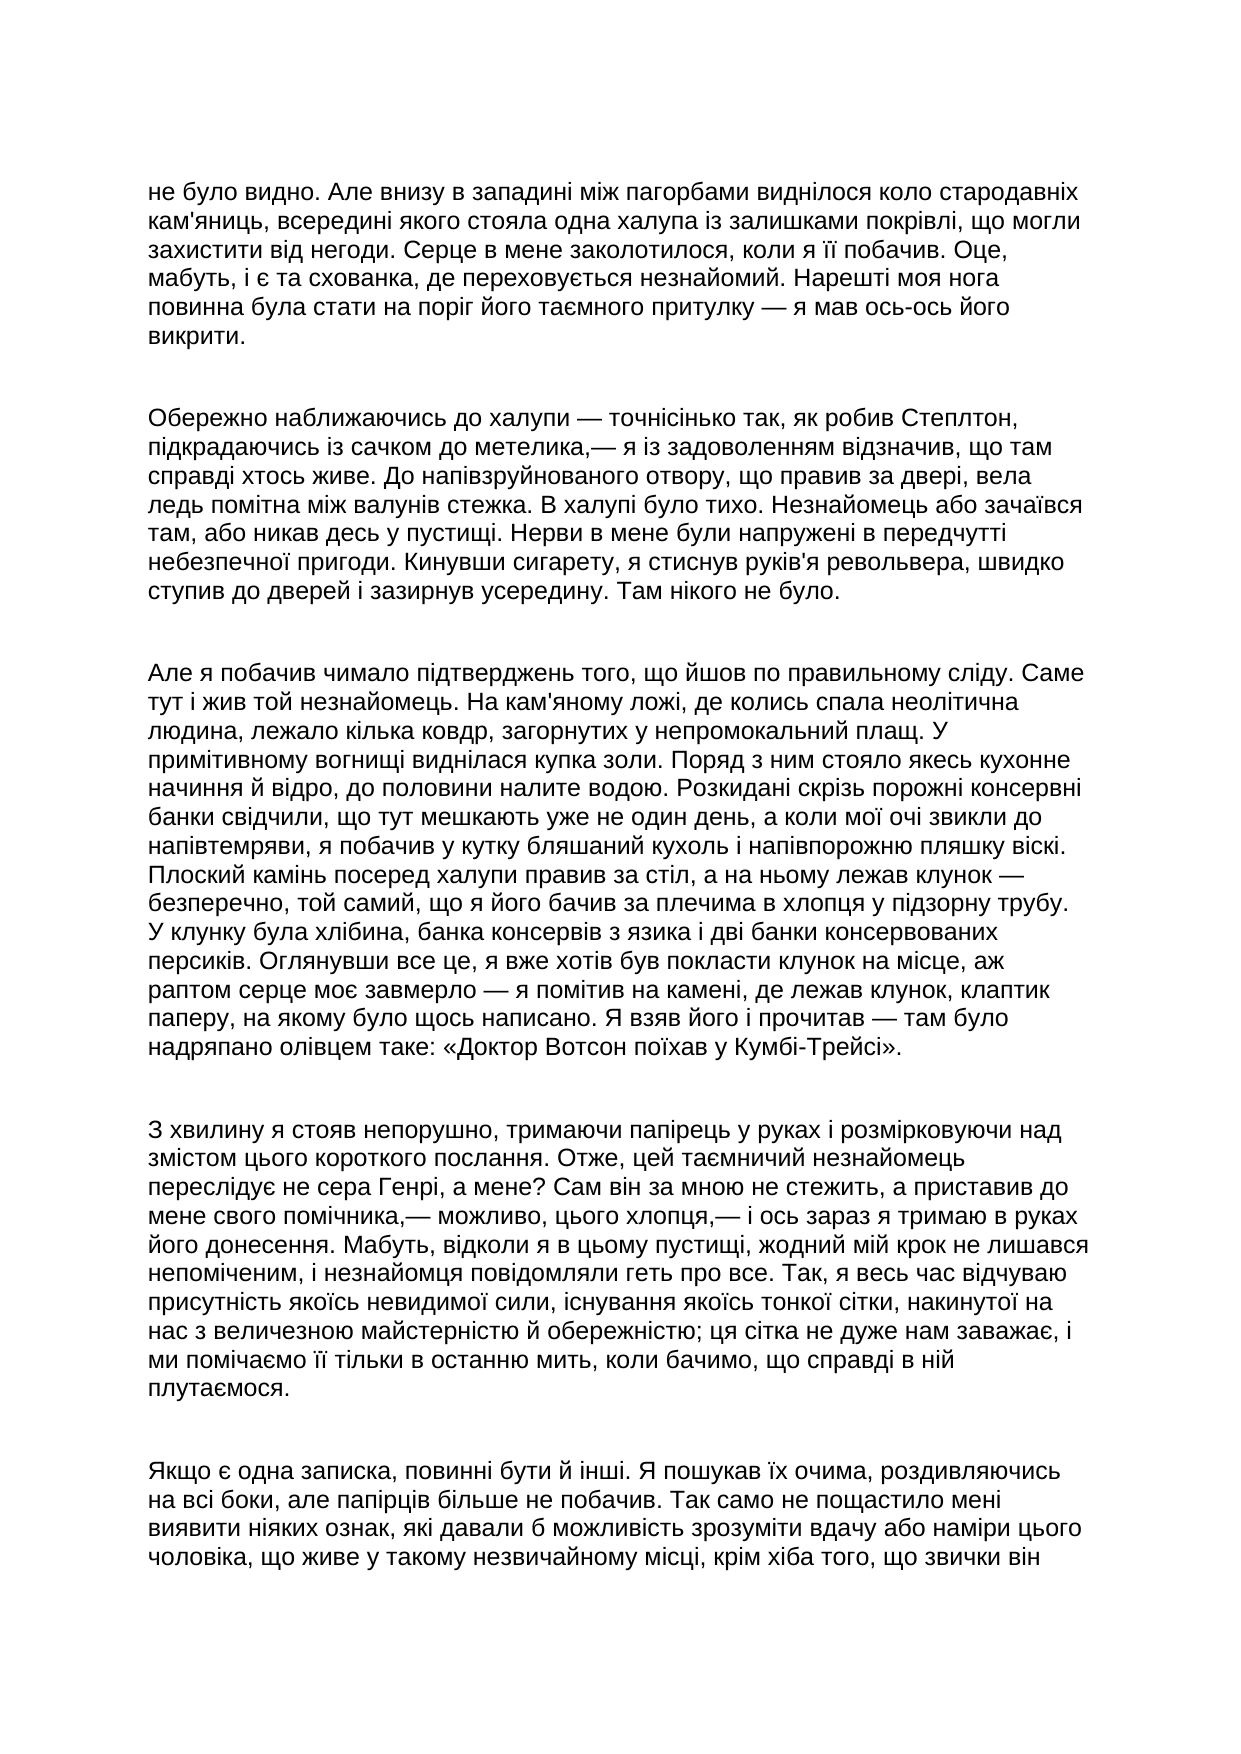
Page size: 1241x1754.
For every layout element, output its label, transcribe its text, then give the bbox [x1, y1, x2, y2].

text З хвилину я стояв непорушно, тримаючи папірець у руках і розмірковуючи над змістом цього короткого послання. Отже, цей таємничий незнайомець переслідує не сера Генрі, а мене? Сам він за мною не стежить, а приставив до мене свого помічника,— можливо, цього хлопця,— і ось зараз я тримаю в руках його донесення. Мабуть, відколи я в цьому пустищі, жодний мій крок не лишався непоміченим, і незнайомця повідомляли геть про все. Так, я весь час відчуваю присутність якоїсь невидимої сили, існування якоїсь тонкої сітки, накинутої на нас з величезною майстерністю й обережністю; ця сітка не дуже нам заважає, і ми помічаємо її тільки в останню мить, коли бачимо, що справді в ній плутаємося. [148, 1115, 1092, 1402]
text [148, 177, 1092, 350]
text Обережно наближаючись до халупи — точнісінько так, як робив Степлтон, підкрадаючись із сачком до метелика,— я із задоволенням відзначив, що там справді хтось живе. До напівзруйнованого отвору, що правив за двері, вела ледь помітна між валунів стежка. В халупі було тихо. Незнайомець або зачаївся там, або никав десь у пустищі. Нерви в мене були напружені в передчутті небезпечної пригоди. Кинувши сигарету, я стиснув руків'я револьвера, швидко ступив до дверей і зазирнув усередину. Там нікого не було. [148, 403, 1092, 605]
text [148, 1456, 1092, 1571]
text Але я побачив чимало підтверджень того, що йшов по правильному сліду. Саме тут і жив той незнайомець. На кам'яному ложі, де колись спала неолітична людина, лежало кілька ковдр, загорнутих у непромокальний плащ. У примітивному вогнищі виднілася купка золи. Поряд з ним стояло якесь кухонне начиння й відро, до половини налите водою. Розкидані скрізь порожні консервні банки свідчили, що тут мешкають уже не один день, а коли мої очі звикли до напівтемряви, я побачив у кутку бляшаний кухоль і напівпорожню пляшку віскі. Плоский камінь посеред халупи правив за стіл, а на ньому лежав клунок — безперечно, той самий, що я його бачив за плечима в хлопця у підзорну трубу. У клунку була хлібина, банка консервів з язика і дві банки консервованих персиків. Оглянувши все це, я вже хотів був покласти клунок на місце, аж раптом серце моє завмерло — я помітив на камені, де лежав клунок, клаптик паперу, на якому було щось написано. Я взяв його і прочитав — там було надряпано олівцем таке: «Доктор Вотсон поїхав у Кумбі-Трейсі». [148, 658, 1092, 1061]
